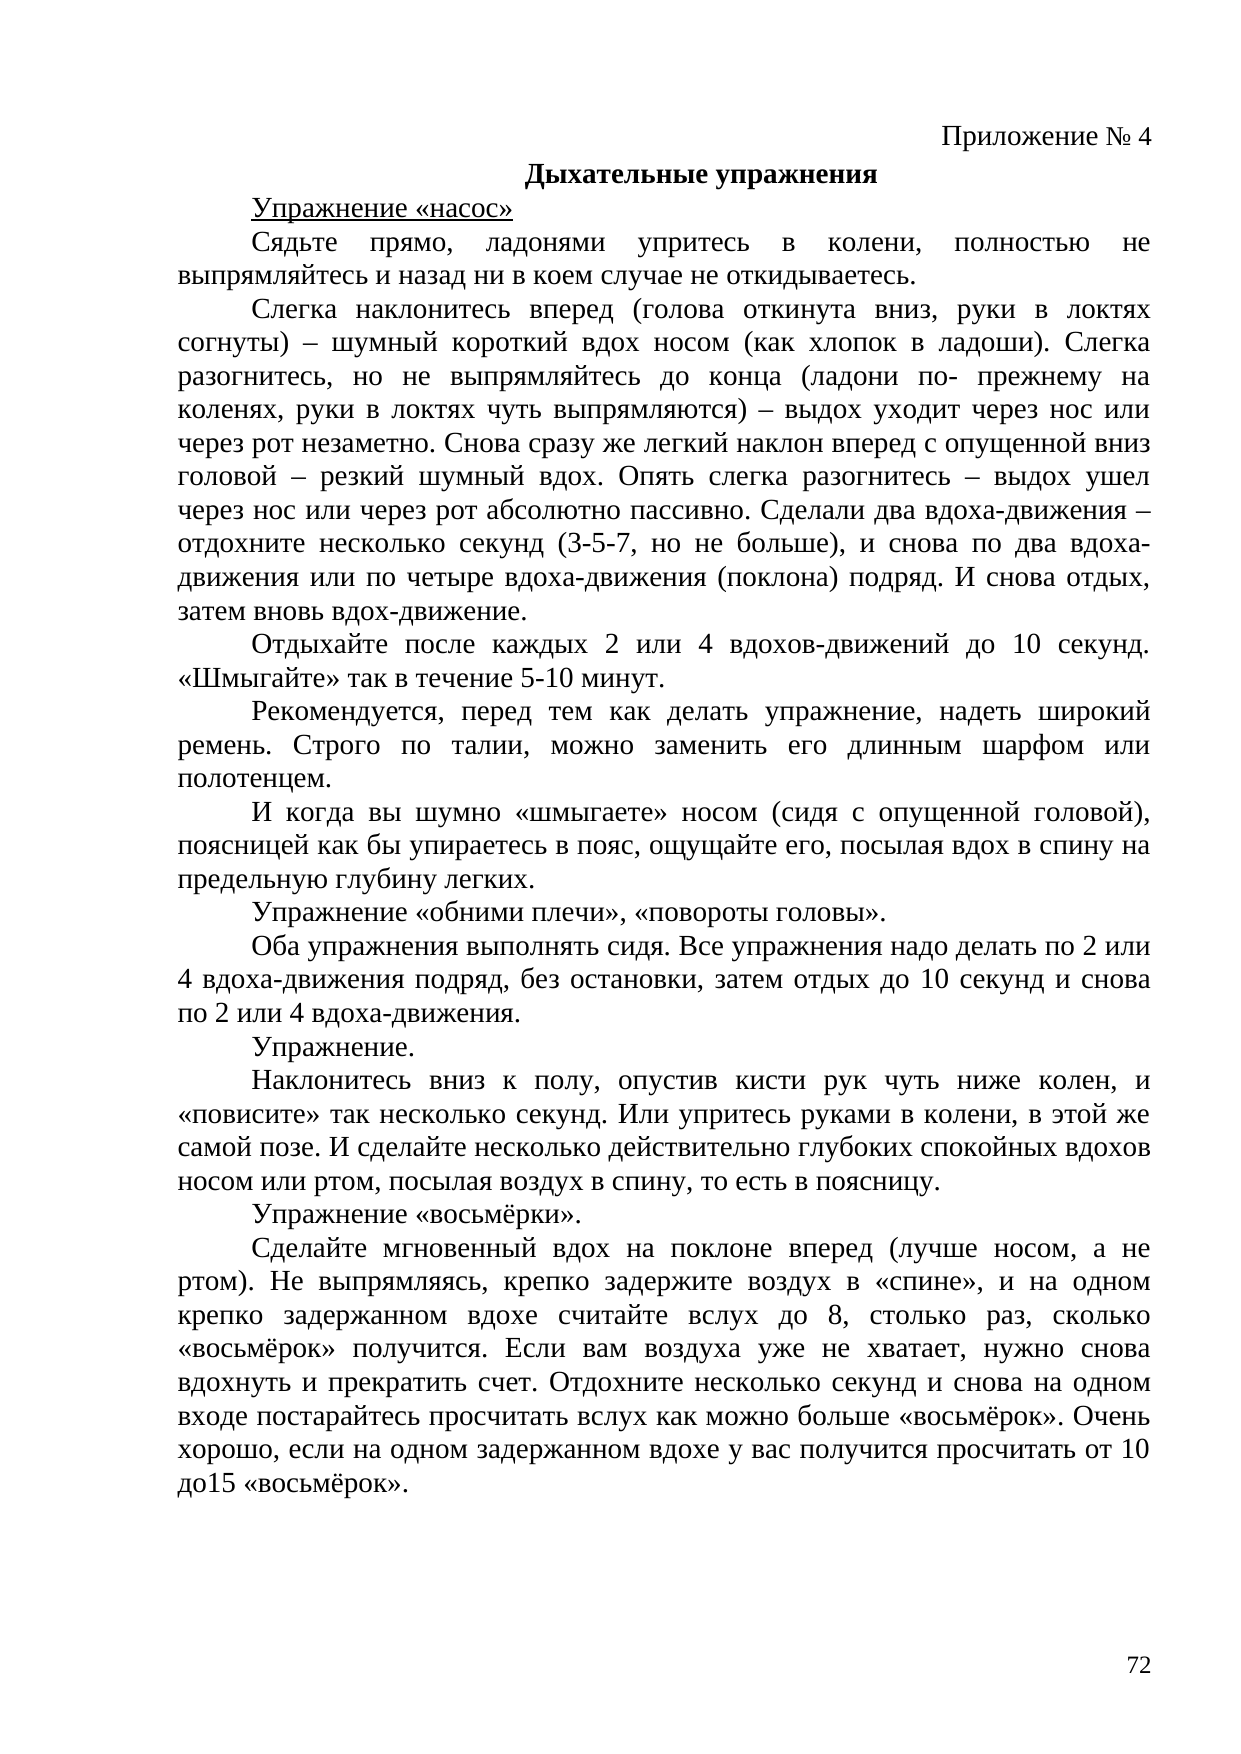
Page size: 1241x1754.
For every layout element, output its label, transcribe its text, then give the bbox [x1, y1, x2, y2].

text Упражнение «насос» [177, 190, 1152, 224]
text Наклонитесь вниз к полу, опустив кисти рук чуть ниже колен, и «повисите» так несколько секунд. Или упритесь руками в колени, в этой же самой позе. И сделайте несколько действительно глубоких спокойных вдохов носом или ртом, посылая воздух в спину, то есть в поясницу. [177, 1062, 1152, 1196]
text Упражнение. [177, 1029, 1152, 1062]
text Сядьте прямо, ладонями упритесь в колени, полностью не выпрямляйтесь и назад ни в коем случае не откидываетесь. [177, 224, 1152, 291]
text Сделайте мгновенный вдох на поклоне вперед (лучше носом, а не ртом). Не выпрямляясь, крепко задержите воздух в «спине», и на одном крепко задержанном вдохе считайте вслух до 8, столько раз, сколько «восьмёрок» получится. Если вам воздуха уже не хватает, нужно снова вдохнуть и прекратить счет. Отдохните несколько секунд и снова на одном входе постарайтесь просчитать вслух как можно больше «восьмёрок». Очень хорошо, если на одном задержанном вдохе у вас получится просчитать от 10 до15 «восьмёрок». [177, 1230, 1152, 1498]
text Приложение № 4 [177, 118, 1152, 152]
text И когда вы шумно «шмыгаете» носом (сидя с опущенной головой), поясницей как бы упираетесь в пояс, ощущайте его, посылая вдох в спину на предельную глубину легких. [177, 794, 1152, 894]
text Рекомендуется, перед тем как делать упражнение, надеть широкий ремень. Строго по талии, можно заменить его длинным шарфом или полотенцем. [177, 693, 1152, 794]
text Упражнение «восьмёрки». [177, 1196, 1152, 1230]
text Слегка наклонитесь вперед (голова откинута вниз, руки в локтях согнуты) – шумный короткий вдох носом (как хлопок в ладоши). Слегка разогнитесь, но не выпрямляйтесь до конца (ладони по- прежнему на коленях, руки в локтях чуть выпрямляются) – выдох уходит через нос или через рот незаметно. Снова сразу же легкий наклон вперед с опущенной вниз головой – резкий шумный вдох. Опять слегка разогнитесь – выдох ушел через нос или через рот абсолютно пассивно. Сделали два вдоха-движения – отдохните несколько секунд (3-5-7, но не больше), и снова по два вдоха-движения или по четыре вдоха-движения (поклона) подряд. И снова отдых, затем вновь вдох-движение. [177, 291, 1152, 626]
text Дыхательные упражнения [177, 157, 1152, 190]
text Упражнение «обними плечи», «повороты головы». [177, 894, 1152, 928]
text Отдыхайте после каждых 2 или 4 вдохов-движений до 10 секунд. «Шмыгайте» так в течение 5-10 минут. [177, 626, 1152, 693]
text Оба упражнения выполнять сидя. Все упражнения надо делать по 2 или 4 вдоха-движения подряд, без остановки, затем отдых до 10 секунд и снова по 2 или 4 вдоха-движения. [177, 928, 1152, 1029]
